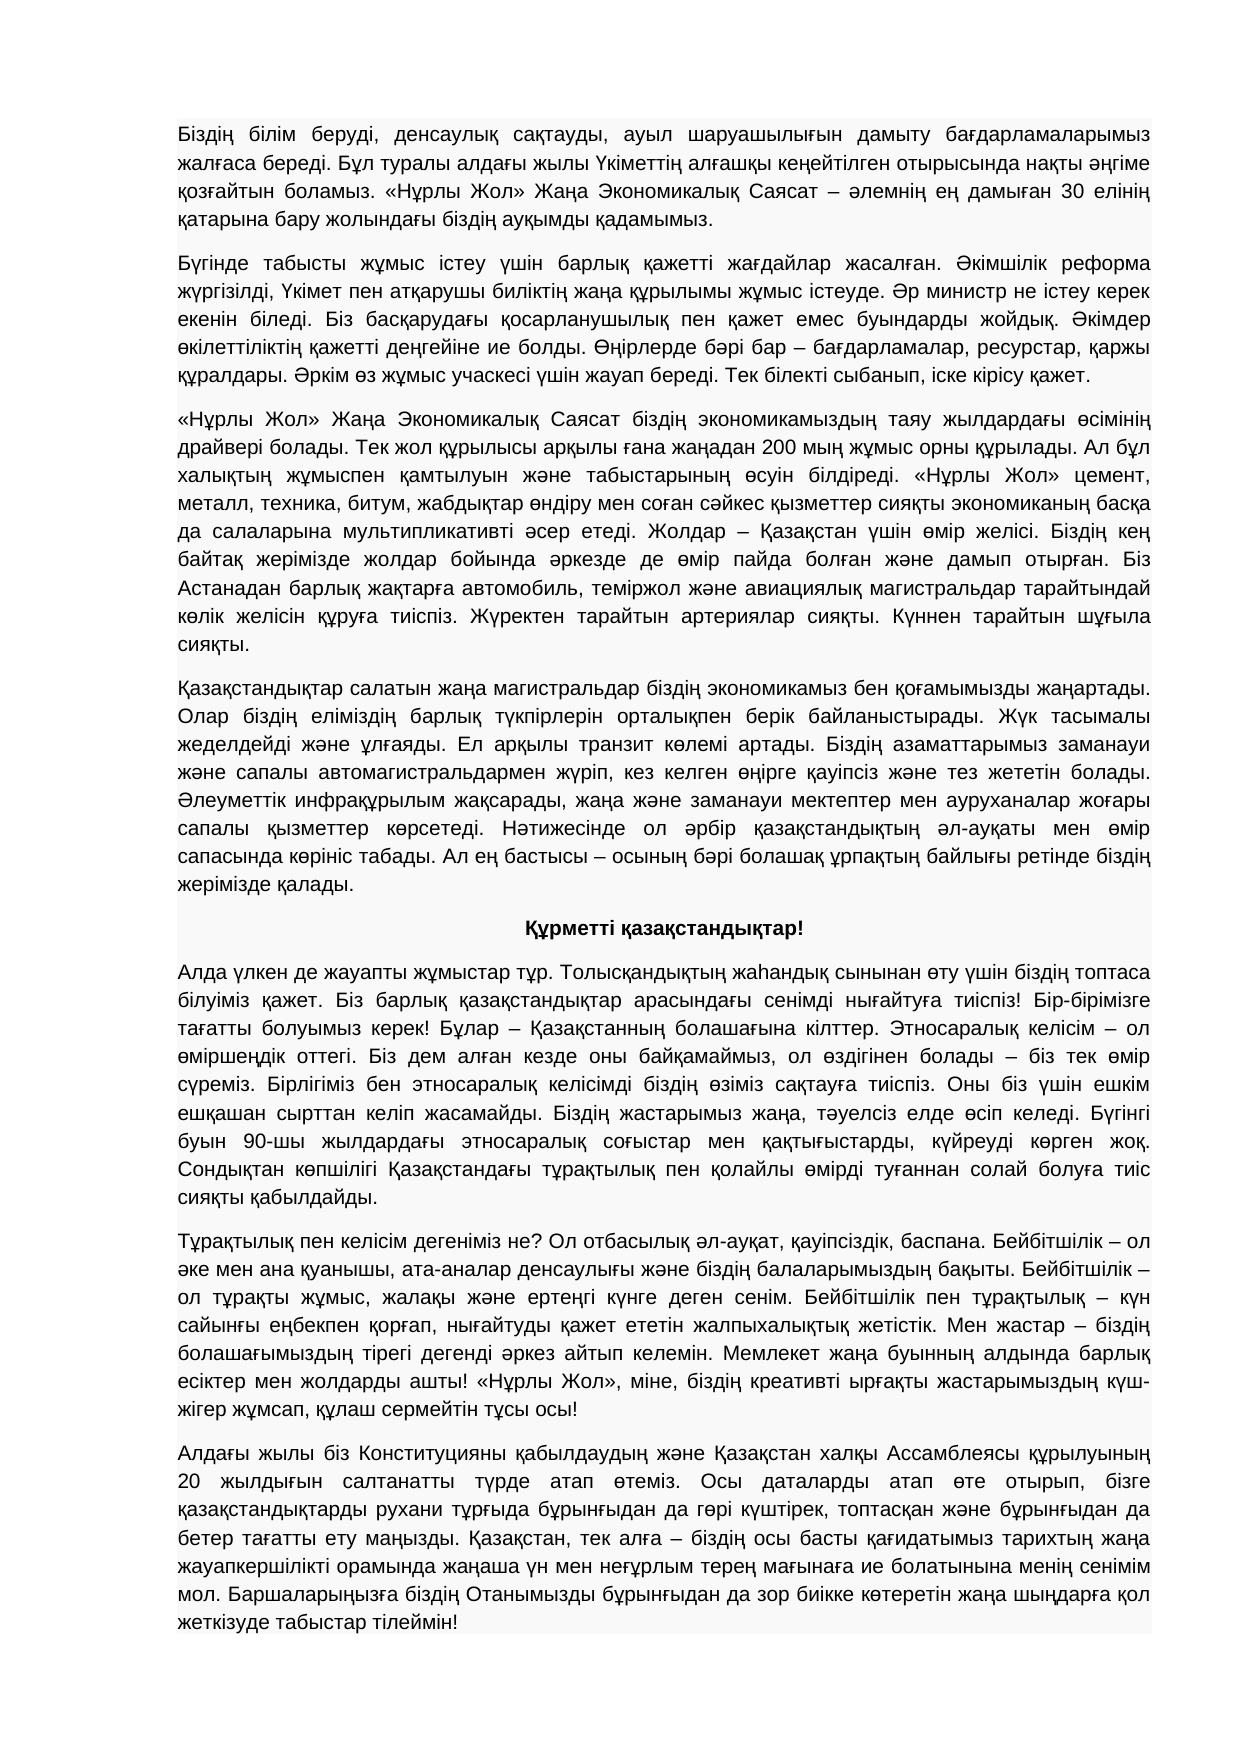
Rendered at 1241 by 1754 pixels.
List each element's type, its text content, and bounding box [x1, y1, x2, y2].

text Қазақстандықтар салатын жаңа магистральдар біздің экономикамыз бен қоғамымызды жаңартады. Олар біздің еліміздің барлық түкпірлерін орталықпен берік байланыстырады. Жүк тасымалы жеделдейді және ұлғаяды. Ел арқылы транзит көлемі артады. Біздің азаматтарымыз заманауи және сапалы автомагистральдармен жүріп, кез келген өңірге қауіпсіз және тез жететін болады. Әлеуметтік инфрақұрылым жақсарады, жаңа және заманауи мектептер мен ауруханалар жоғары сапалы қызметтер көрсетеді. Нәтижесінде ол әрбір қазақстандықтың әл-ауқаты мен өмір сапасында көрініс табады. Ал ең бастысы – осының бәрі болашақ ұрпақтың байлығы ретінде біздің жерімізде қалады. [177, 671, 1152, 896]
text Алдағы жылы біз Конституцияны қабылдаудың және Қазақстан халқы Ассамблеясы құрылуының 20 жылдығын салтанатты түрде атап өтеміз. Осы даталарды атап өте отырып, бізге қазақстандықтарды рухани тұрғыда бұрынғыдан да гөрі күштірек, топтасқан және бұрынғыдан да бетер тағатты ету маңызды. Қазақстан, тек алға – біздің осы басты қағидатымыз тарихтың жаңа жауапкершілікті орамында жаңаша үн мен неғұрлым терең мағынаға ие болатынына менің сенімім мол. Баршаларыңызға біздің Отанымызды бұрынғыдан да зор биікке көтеретін жаңа шыңдарға қол жеткізуде табыстар тілеймін! [177, 1437, 1152, 1634]
text Біздің білім беруді, денсаулық сақтауды, ауыл шаруашылығын дамыту бағдарламаларымыз жалғаса береді. Бұл туралы алдағы жылы Үкіметтің алғашқы кеңейтілген отырысында нақты әңгіме қозғайтын боламыз. «Нұрлы Жол» Жаңа Экономикалық Саясат – әлемнің ең дамыған 30 елінің қатарына бару жолындағы біздің ауқымды қадамымыз. [177, 118, 1152, 231]
text «Нұрлы Жол» Жаңа Экономикалық Саясат біздің экономикамыздың таяу жылдардағы өсімінің драйвері болады. Тек жол құрылысы арқылы ғана жаңадан 200 мың жұмыс орны құрылады. Ал бұл халықтың жұмыспен қамтылуын және табыстарының өсуін білдіреді. «Нұрлы Жол» цемент, металл, техника, битум, жабдықтар өндіру мен соған сәйкес қызметтер сияқты экономиканың басқа да салаларына мультипликативті әсер етеді. Жолдар – Қазақстан үшін өмір желісі. Біздің кең байтақ жерімізде жолдар бойында әркезде де өмір пайда болған және дамып отырған. Біз Астанадан барлық жақтарға автомобиль, теміржол және авиациялық магистральдар тарайтындай көлік желісін құруға тиіспіз. Жүректен тарайтын артериялар сияқты. Күннен тарайтын шұғыла сияқты. [177, 402, 1152, 656]
text Құрметті қазақстандықтар! [177, 912, 1152, 940]
text Алда үлкен де жауапты жұмыстар тұр. Толысқандықтың жаһандық сынынан өту үшін біздің топтаса білуіміз қажет. Біз барлық қазақстандықтар арасындағы сенімді нығайтуға тиіспіз! Бір-бірімізге тағатты болуымыз керек! Бұлар – Қазақстанның болашағына кілттер. Этносаралық келісім – ол өміршеңдік оттегі. Біз дем алған кезде оны байқамаймыз, ол өздігінен болады – біз тек өмір сүреміз. Бірлігіміз бен этносаралық келісімді біздің өзіміз сақтауға тиіспіз. Оны біз үшін ешкім ешқашан сырттан келіп жасамайды. Біздің жастарымыз жаңа, тәуелсіз елде өсіп келеді. Бүгінгі буын 90-шы жылдардағы этносаралық соғыстар мен қақтығыстарды, күйреуді көрген жоқ. Сондықтан көпшілігі Қазақстандағы тұрақтылық пен қолайлы өмірді туғаннан солай болуға тиіс сияқты қабылдайды. [177, 956, 1152, 1209]
text Тұрақтылық пен келісім дегеніміз не? Ол отбасылық әл-ауқат, қауіпсіздік, баспана. Бейбітшілік – ол әке мен ана қуанышы, ата-аналар денсаулығы және біздің балаларымыздың бақыты. Бейбітшілік – ол тұрақты жұмыс, жалақы және ертеңгі күнге деген сенім. Бейбітшілік пен тұрақтылық – күн сайынғы еңбекпен қорғап, нығайтуды қажет ететін жалпыхалықтық жетістік. Мен жастар – біздің болашағымыздың тірегі дегенді әркез айтып келемін. Мемлекет жаңа буынның алдында барлық есіктер мен жолдарды ашты! «Нұрлы Жол», міне, біздің креативті ырғақты жастарымыздың күш-жігер жұмсап, құлаш сермейтін тұсы осы! [177, 1224, 1152, 1421]
text Бүгінде табысты жұмыс істеу үшін барлық қажетті жағдайлар жасалған. Әкімшілік реформа жүргізілді, Үкімет пен атқарушы биліктің жаңа құрылымы жұмыс істеуде. Әр министр не істеу керек екенін біледі. Біз басқарудағы қосарланушылық пен қажет емес буындарды жойдық. Әкімдер өкілеттіліктің қажетті деңгейіне ие болды. Өңірлерде бәрі бар – бағдарламалар, ресурстар, қаржы құралдары. Әркім өз жұмыс учаскесі үшін жауап береді. Тек білекті сыбанып, іске кірісу қажет. [177, 246, 1152, 387]
